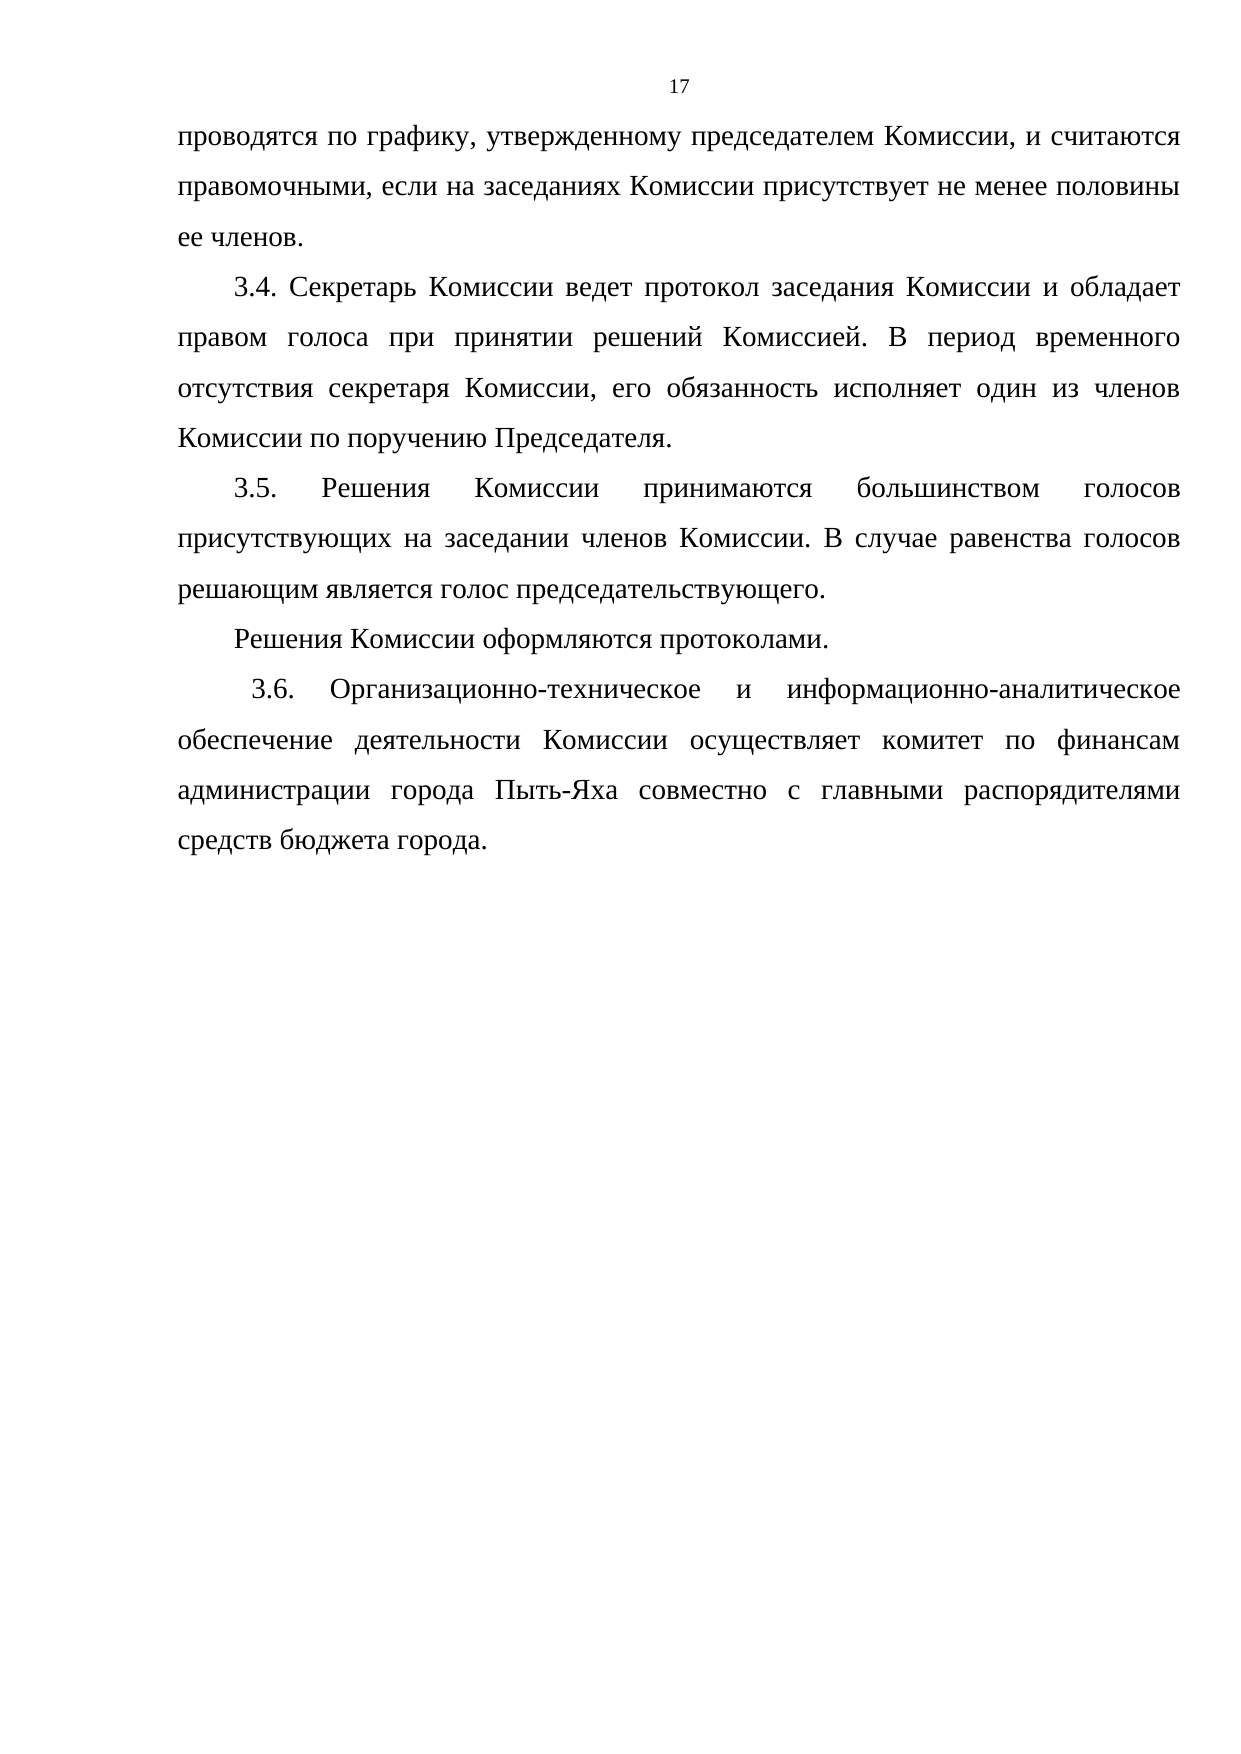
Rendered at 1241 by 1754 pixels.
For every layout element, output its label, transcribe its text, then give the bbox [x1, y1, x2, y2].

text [177, 118, 1181, 252]
text Решения Комиссии оформляются протоколами. [177, 621, 1181, 655]
text 3.5. Решения Комиссии принимаются большинством голосов присутствующих на заседании членов Комиссии. В случае равенства голосов решающим является голос председательствующего. [177, 470, 1181, 604]
text 3.4. Секретарь Комиссии ведет протокол заседания Комиссии и обладает правом голоса при принятии решений Комиссией. В период временного отсутствия секретаря Комиссии, его обязанность исполняет один из членов Комиссии по поручению Председателя. [177, 269, 1181, 453]
text 3.6. Организационно-техническое и информационно-аналитическое обеспечение деятельности Комиссии осуществляет комитет по финансам администрации города Пыть-Яха совместно с главными распорядителями средств бюджета города. [177, 672, 1181, 856]
